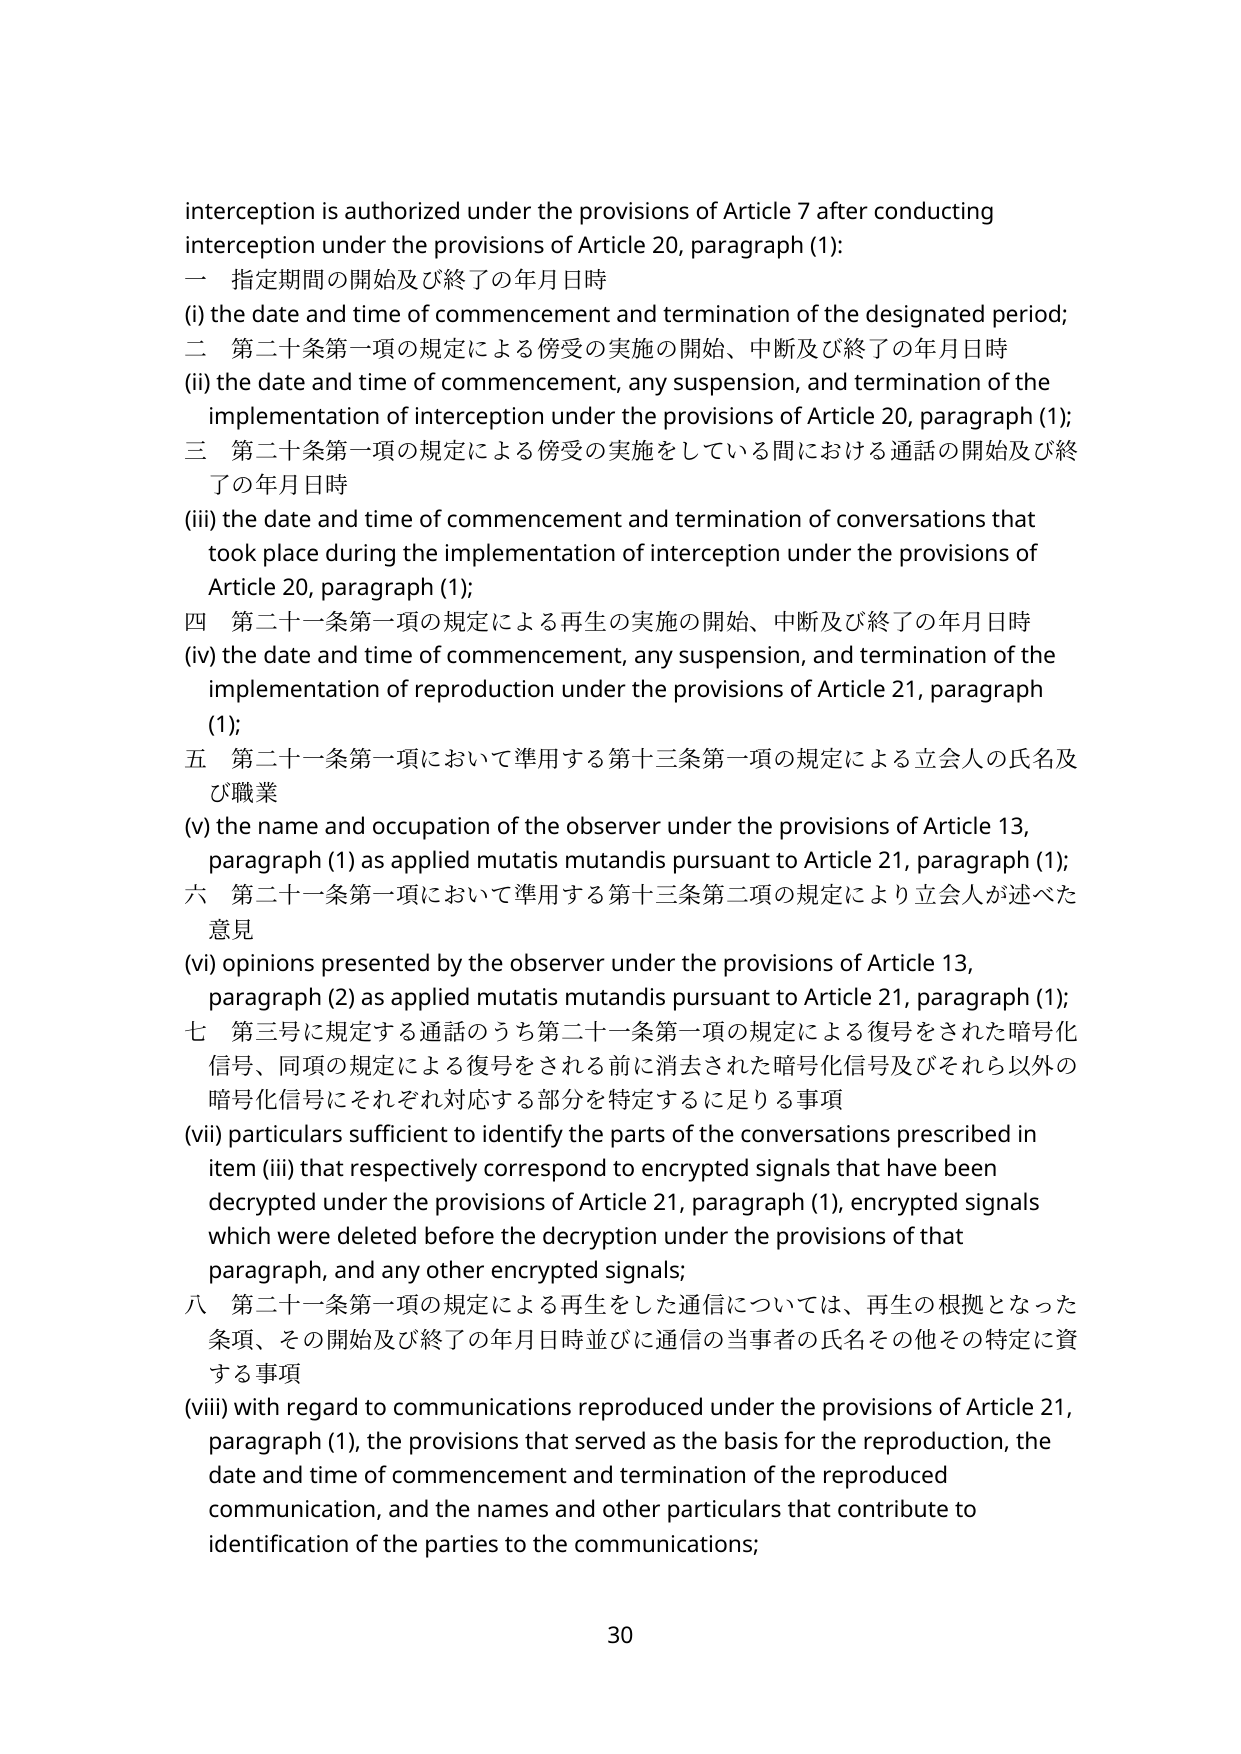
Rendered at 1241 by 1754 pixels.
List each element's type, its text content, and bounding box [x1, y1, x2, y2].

text 五 第二十一条第一項において準用する第十三条第一項の規定による立会人の氏名及び職業 [184, 740, 1079, 809]
text 六 第二十一条第一項において準用する第十三条第二項の規定により立会人が述べた意見 [184, 877, 1079, 945]
text 八 第二十一条第一項の規定による再生をした通信については、再生の根拠となった条項、その開始及び終了の年月日時並びに通信の当事者の氏名その他その特定に資する事項 [184, 1287, 1079, 1389]
text (iv) the date and time of commencement, any suspension, and termination of the implementation of reproduction under the provisions of Article 21, paragraph (1); [184, 638, 1079, 740]
text 四 第二十一条第一項の規定による再生の実施の開始、中断及び終了の年月日時 [184, 604, 1079, 638]
text 二 第二十条第一項の規定による傍受の実施の開始、中断及び終了の年月日時 [184, 330, 1079, 364]
text (ii) the date and time of commencement, any suspension, and termination of the implementation of interception under the provisions of Article 20, paragraph (1); [184, 364, 1079, 433]
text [161, 194, 1079, 262]
text 一 指定期間の開始及び終了の年月日時 [184, 262, 1079, 296]
text 七 第三号に規定する通話のうち第二十一条第一項の規定による復号をされた暗号化信号、同項の規定による復号をされる前に消去された暗号化信号及びそれら以外の暗号化信号にそれぞれ対応する部分を特定するに足りる事項 [184, 1014, 1079, 1116]
text (v) the name and occupation of the observer under the provisions of Article 13, paragraph (1) as applied mutatis mutandis pursuant to Article 21, paragraph (1); [184, 809, 1079, 877]
text (i) the date and time of commencement and termination of the designated period; [184, 296, 1079, 330]
text (iii) the date and time of commencement and termination of conversations that took place during the implementation of interception under the provisions of Article 20, paragraph (1); [184, 501, 1079, 604]
text (viii) with regard to communications reproduced under the provisions of Article 21, paragraph (1), the provisions that served as the basis for the reproduction, the date and time of commencement and termination of the reproduced communication, and the names and other particulars that contribute to identification of the parties to the communications; [184, 1389, 1079, 1560]
text 三 第二十条第一項の規定による傍受の実施をしている間における通話の開始及び終了の年月日時 [184, 433, 1079, 501]
text (vii) particulars sufficient to identify the parts of the conversations prescribed in item (iii) that respectively correspond to encrypted signals that have been decrypted under the provisions of Article 21, paragraph (1), encrypted signals which were deleted before the decryption under the provisions of that paragraph, and any other encrypted signals; [184, 1116, 1079, 1287]
text (vi) opinions presented by the observer under the provisions of Article 13, paragraph (2) as applied mutatis mutandis pursuant to Article 21, paragraph (1); [184, 945, 1079, 1014]
